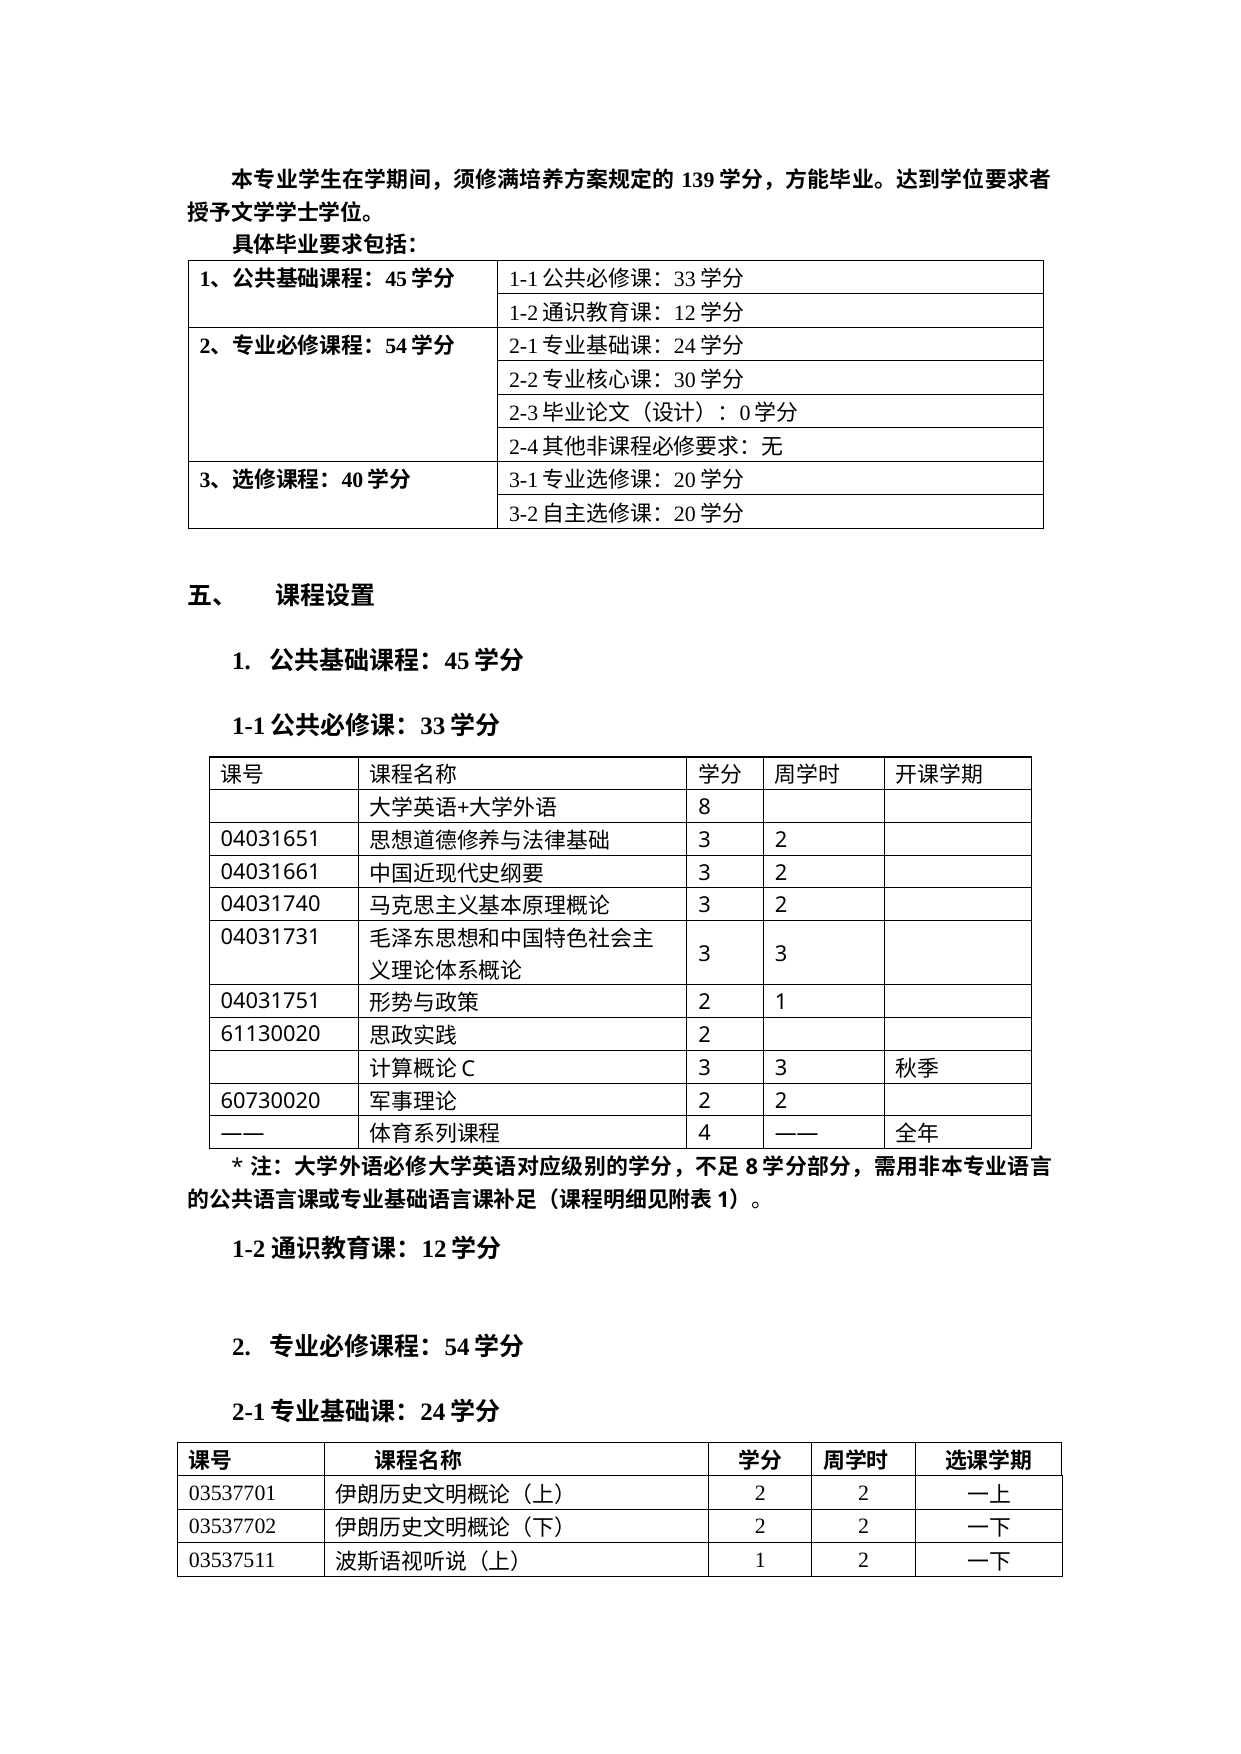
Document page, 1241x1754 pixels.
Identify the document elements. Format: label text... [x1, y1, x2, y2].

table_cell 2-3毕业论文（设计）：0学分 [498, 395, 1043, 427]
table_cell [885, 790, 1031, 822]
table_cell [885, 888, 1031, 920]
table_cell [885, 823, 1031, 854]
table_header 开课学期 [885, 758, 1031, 789]
table_cell 形势与政策 [359, 985, 686, 1017]
table_cell 秋季 [885, 1051, 1031, 1083]
table_cell 体育系列课程 [359, 1116, 686, 1148]
table_cell 04031740 [210, 888, 358, 920]
table_cell [885, 985, 1031, 1017]
table_cell [885, 921, 1031, 984]
table_cell 60730020 [210, 1084, 358, 1115]
table_header 课程名称 [359, 758, 686, 789]
table_cell 03537511 [178, 1543, 324, 1576]
table_cell 一上 [916, 1476, 1062, 1509]
table_header 课程名称 [325, 1443, 708, 1475]
table_cell 3-1专业选修课：20学分 [498, 462, 1043, 494]
text 具体毕业要求包括： [232, 227, 1053, 259]
table_cell 毛泽东思想和中国特色社会主义理论体系概论 [359, 921, 686, 984]
text 2-1专业基础课：24学分 [187, 1377, 1053, 1442]
list 公共基础课程：45学分 [232, 626, 1053, 691]
table_cell 04031651 [210, 823, 358, 854]
table_cell [210, 1051, 358, 1083]
table_cell 2 [812, 1510, 915, 1542]
table_cell 3、选修课程：40学分 [189, 462, 497, 528]
table_cell 2 [709, 1476, 811, 1509]
table_cell [210, 790, 358, 822]
table_cell 03537701 [178, 1476, 324, 1509]
table_header 学分 [687, 758, 763, 789]
table_cell 04031731 [210, 921, 358, 984]
table_cell 3 [687, 823, 763, 854]
list 专业必修课程：54学分 [232, 1312, 1053, 1377]
text 1-1公共必修课：33学分 [187, 691, 1053, 756]
table_cell 3-2自主选修课：20学分 [498, 495, 1043, 528]
table_cell [885, 1084, 1031, 1115]
table_cell 04031751 [210, 985, 358, 1017]
table_cell —— [210, 1116, 358, 1148]
table_cell 3 [687, 856, 763, 887]
table_cell 2-4其他非课程必修要求：无 [498, 428, 1043, 461]
table_cell 思想道德修养与法律基础 [359, 823, 686, 854]
table_cell 2 [812, 1543, 915, 1576]
table_cell 思政实践 [359, 1018, 686, 1050]
table_cell [885, 1018, 1031, 1050]
table_cell 04031661 [210, 856, 358, 887]
table_cell 1 [764, 985, 884, 1017]
table_cell 2 [764, 856, 884, 887]
table_cell 3 [687, 921, 763, 984]
list 课程设置 [187, 561, 1053, 626]
text 1-2 通识教育课：12学分 [187, 1214, 1053, 1279]
table_cell [764, 790, 884, 822]
table_cell 军事理论 [359, 1084, 686, 1115]
table_header 学分 [709, 1443, 811, 1475]
table_header 选课学期 [916, 1443, 1061, 1475]
table_cell 计算概论C [359, 1051, 686, 1083]
table_cell 马克思主义基本原理概论 [359, 888, 686, 920]
table_cell 一下 [916, 1543, 1062, 1576]
table_header 课号 [210, 758, 358, 789]
table_cell 2 [812, 1476, 915, 1509]
table_cell 一下 [916, 1510, 1062, 1542]
table_cell 伊朗历史文明概论（上） [325, 1476, 708, 1509]
table_cell 伊朗历史文明概论（下） [325, 1510, 708, 1542]
table_cell 3 [764, 921, 884, 984]
table_cell [764, 1018, 884, 1050]
table_cell 2-2专业核心课：30学分 [498, 361, 1043, 394]
table_cell 全年 [885, 1116, 1031, 1148]
table_cell [885, 856, 1031, 887]
table_cell 8 [687, 790, 763, 822]
table_cell 2 [764, 1084, 884, 1115]
table_header 1-1公共必修课：33学分 [498, 261, 1043, 293]
table_cell 中国近现代史纲要 [359, 856, 686, 887]
table_cell 2-1专业基础课：24学分 [498, 328, 1043, 360]
table_cell 2 [687, 1018, 763, 1050]
table_cell 大学英语+大学外语 [359, 790, 686, 822]
table_cell 3 [687, 888, 763, 920]
table_cell 1 [709, 1543, 811, 1576]
table_cell 2 [709, 1510, 811, 1542]
table_header 1、公共基础课程：45学分 [189, 261, 497, 327]
table_cell 03537702 [178, 1510, 324, 1542]
table_cell 4 [687, 1116, 763, 1148]
table_header 课号 [178, 1443, 324, 1475]
text 本专业学生在学期间，须修满培养方案规定的139学分，方能毕业。达到学位要求者授予文学学士学位。 [187, 162, 1053, 227]
table_cell 61130020 [210, 1018, 358, 1050]
text * 注：大学外语必修大学英语对应级别的学分，不足8学分部分，需用非本专业语言的公共语言课或专业基础语言课补足（课程明细见附表1）。 [187, 1149, 1053, 1214]
table_cell 2 [687, 1084, 763, 1115]
table_cell 波斯语视听说（上） [325, 1543, 708, 1576]
table_cell 2 [687, 985, 763, 1017]
table_cell 2 [764, 888, 884, 920]
table_cell —— [764, 1116, 884, 1148]
table_cell 1-2通识教育课：12学分 [498, 294, 1043, 327]
table_cell 2 [764, 823, 884, 854]
table_cell 3 [764, 1051, 884, 1083]
table_cell 2、专业必修课程：54学分 [189, 328, 497, 461]
table_header 周学时 [812, 1443, 915, 1475]
table_cell 3 [687, 1051, 763, 1083]
table_header 周学时 [764, 758, 884, 789]
